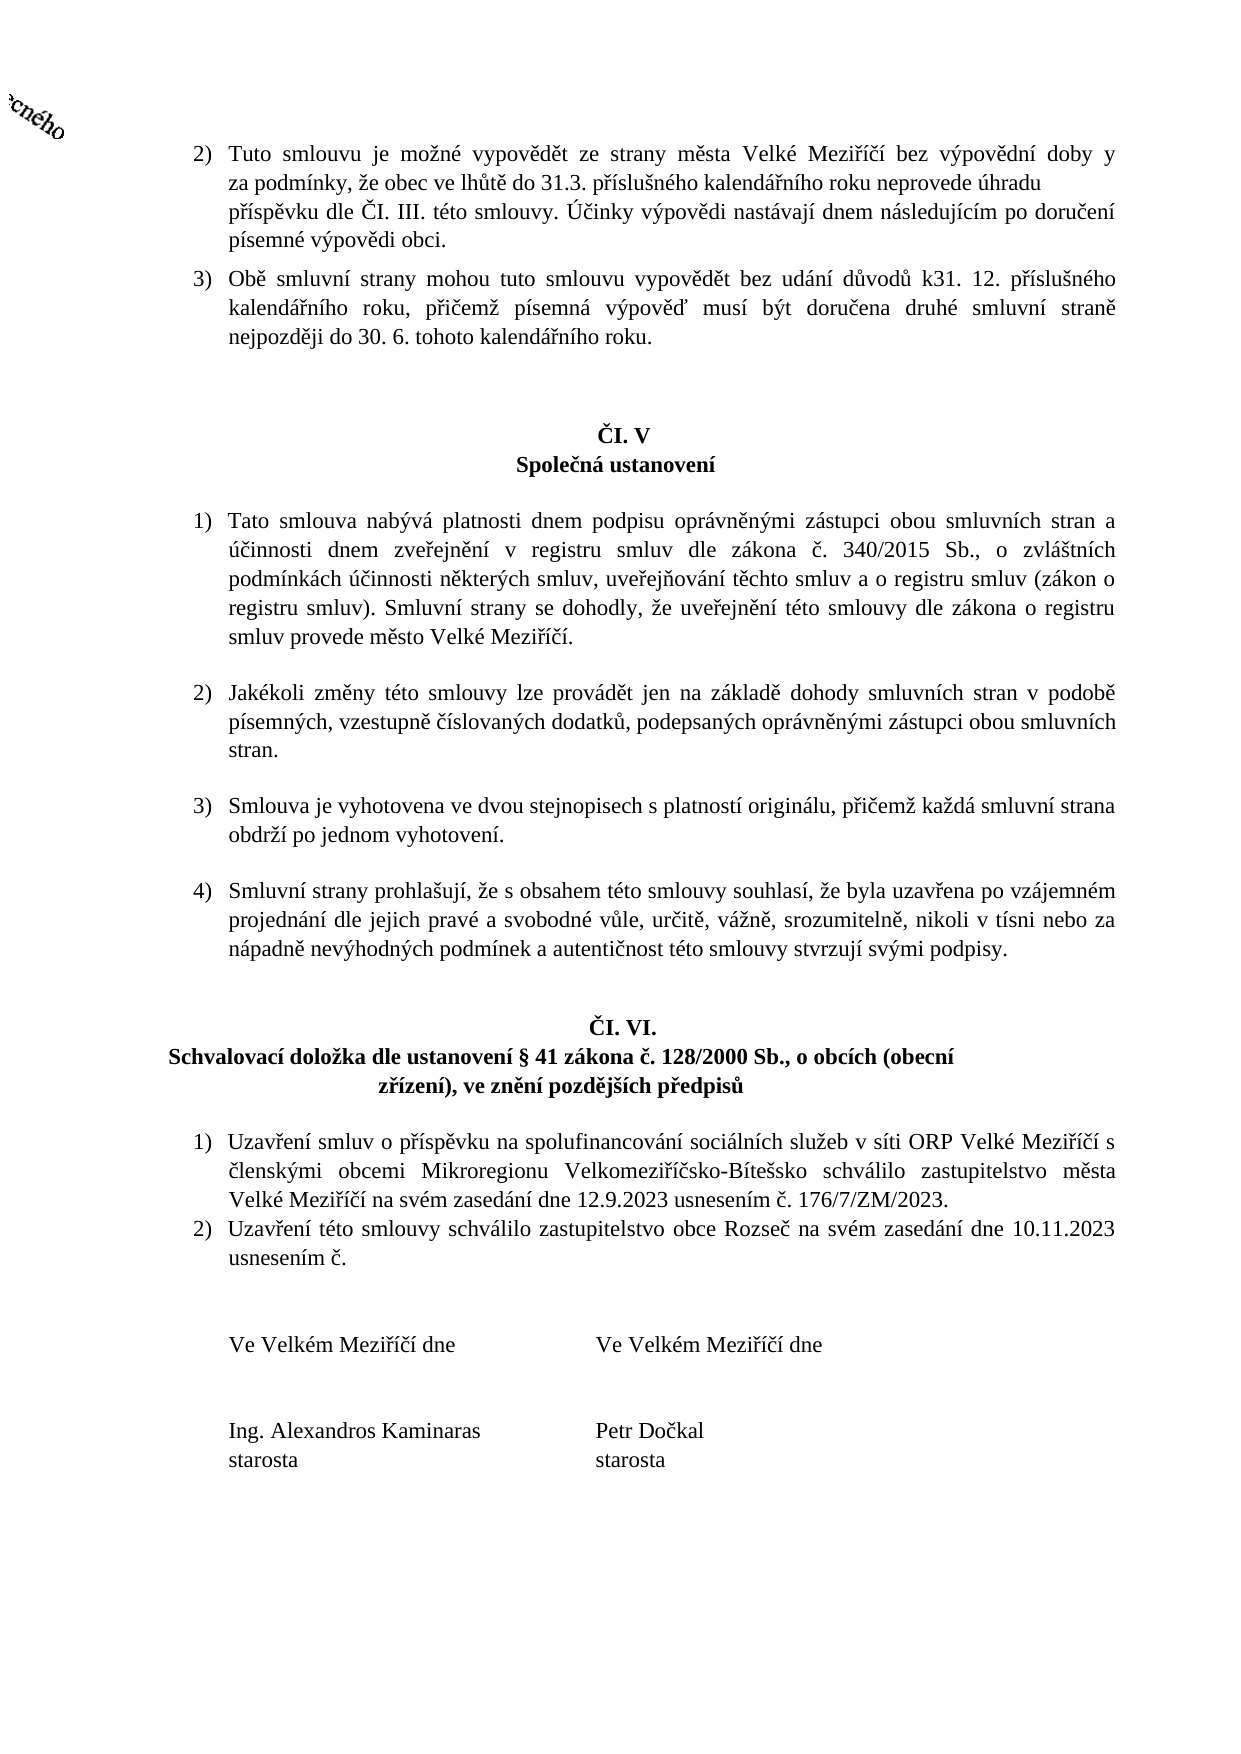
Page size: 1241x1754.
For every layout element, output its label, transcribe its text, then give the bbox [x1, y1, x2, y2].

text Schvalovací doložka dle ustanovení § 41 zákona č. 128/2000 Sb., o obcích (obecní zřízení), ve znění pozdějších předpisů [5, 1043, 1117, 1098]
text ČI. VI. [589, 1014, 1117, 1040]
list Uzavření této smlouvy schválilo zastupitelstvo obce Rozseč na svém zasedání dne 10.11.2023 usnesením č. [193, 1215, 1117, 1270]
text Společná ustanovení [516, 451, 1117, 478]
text příspěvku dle ČI. III. této smlouvy. Účinky výpovědi nastávají dnem následujícím po doručení písemné výpovědi obci. [228, 198, 1117, 253]
list Uzavření smluv o příspěvku na spolufinancování sociálních služeb v síti ORP Velké Meziříčí s členskými obcemi Mikroregionu Velkomeziříčsko-Bítešsko schválilo zastupitelstvo města Velké Meziříčí na svém zasedání dne 12.9.2023 usnesením č. 176/7/ZM/2023. [193, 1128, 1117, 1212]
list Tuto smlouvu je možné vypovědět ze strany města Velké Meziříčí bez výpovědní doby y za podmínky, že obec ve lhůtě do 31.3. příslušného kalendářního roku neprovede úhradu [5, 141, 1117, 196]
text starosta starosta [228, 1447, 1117, 1473]
list Jakékoli změny této smlouvy lze provádět jen na základě dohody smluvních stran v podobě písemných, vzestupně číslovaných dodatků, podepsaných oprávněnými zástupci obou smluvních stran. [193, 679, 1117, 763]
text Ve Velkém Meziříčí dne Ve Velkém Meziříčí dne [228, 1331, 1117, 1357]
list Smlouva je vyhotovena ve dvou stejnopisech s platností originálu, přičemž každá smluvní strana obdrží po jednom vyhotovení. [193, 792, 1117, 847]
text ČI. V [597, 422, 1117, 449]
picture [7, 94, 66, 141]
list Obě smluvní strany mohou tuto smlouvu vypovědět bez udání důvodů k31. 12. příslušného kalendářního roku, přičemž písemná výpověď musí být doručena druhé smluvní straně nejpozději do 30. 6. tohoto kalendářního roku. [193, 266, 1117, 349]
list Smluvní strany prohlašují, že s obsahem této smlouvy souhlasí, že byla uzavřena po vzájemném projednání dle jejich pravé a svobodné vůle, určitě, vážně, srozumitelně, nikoli v tísni nebo za nápadně nevýhodných podmínek a autentičnost této smlouvy stvrzují svými podpisy. [193, 877, 1117, 961]
list Tato smlouva nabývá platnosti dnem podpisu oprávněnými zástupci obou smluvních stran a účinnosti dnem zveřejnění v registru smluv dle zákona č. 340/2015 Sb., o zvláštních podmínkách účinnosti některých smluv, uveřejňování těchto smluv a o registru smluv (zákon o registru smluv). Smluvní strany se dohodly, že uveřejnění této smlouvy dle zákona o registru smluv provede město Velké Meziříčí. [193, 507, 1117, 649]
text Ing. Alexandros Kaminaras Petr Dočkal [228, 1418, 1117, 1444]
